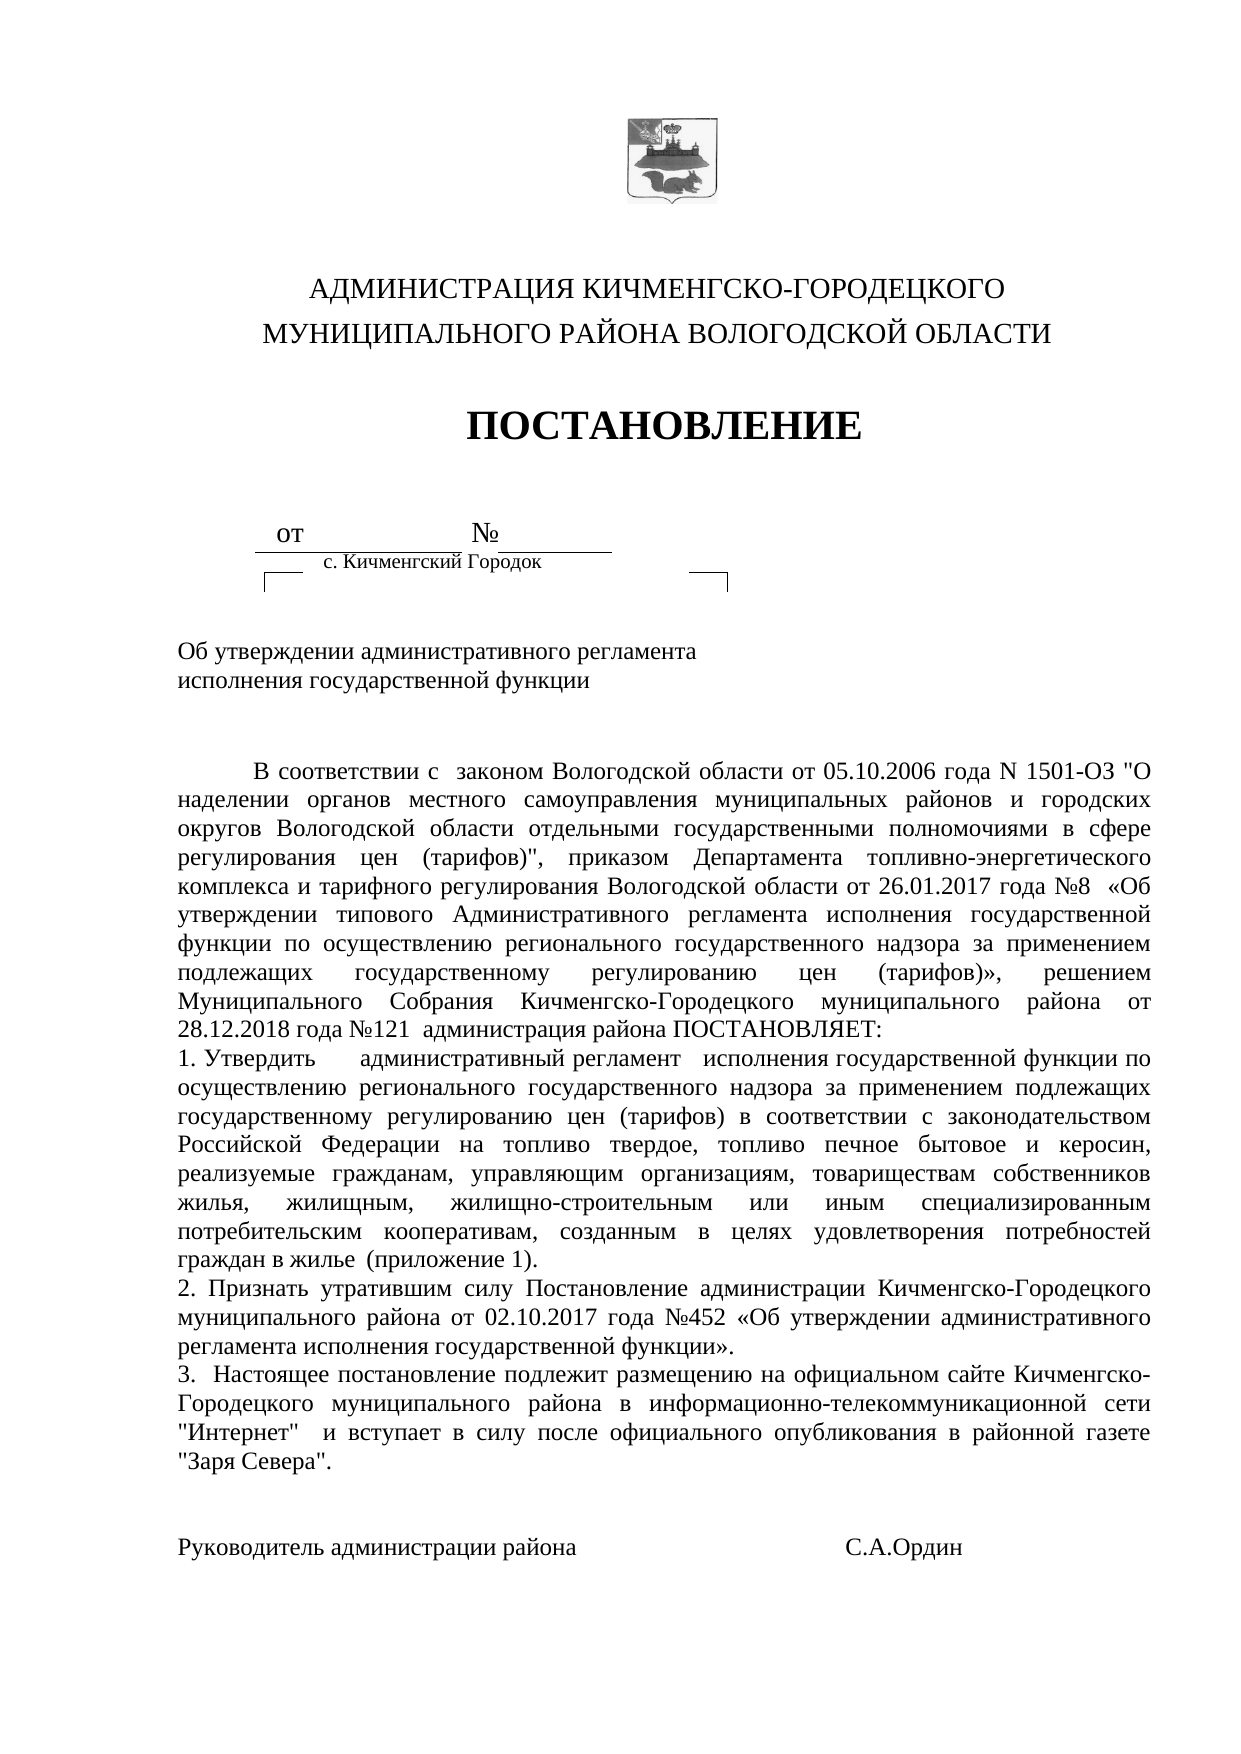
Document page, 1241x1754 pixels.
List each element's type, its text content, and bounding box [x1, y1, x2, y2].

text 1. Утвердить административный регламент исполнения государственной функции по осуществлению регионального государственного надзора за применением подлежащих государственному регулированию цен (тарифов) в соответствии с законодательством Российской Федерации на топливо твердое, топливо печное бытовое и керосин, реализуемые гражданам, управляющим организациям, товариществам собственников жилья, жилищным, жилищно-строительным или иным специализированным потребительским кооперативам, созданным в целях удовлетворения потребностей граждан в жилье (приложение 1). [177, 1043, 1152, 1273]
subtitle ПОСТАНОВЛЕНИЕ [177, 401, 1152, 448]
text исполнения государственной функции [177, 665, 1152, 693]
text В соответствии с законом Вологодской области от 05.10.2006 года N 1501-ОЗ "О наделении органов местного самоуправления муниципальных районов и городских округов Вологодской области отдельными государственными полномочиями в сфере регулирования цен (тарифов)", приказом Департамента топливно-энергетического комплекса и тарифного регулирования Вологодской области от 26.01.2017 года №8 «Об утверждении типового Административного регламента исполнения государственной функции по осуществлению регионального государственного надзора за применением подлежащих государственному регулированию цен (тарифов)», решением Муниципального Собрания Кичменгско-Городецкого муниципального района от 28.12.2018 года №121 администрация района ПОСТАНОВЛЯЕТ: [177, 756, 1152, 1043]
subtitle АДМИНИСТРАЦИЯ КИЧМЕНГСКО-ГОРОДЕЦКОГО МУНИЦИПАЛЬНОГО РАЙОНА ВОЛОГОДСКОЙ ОБЛАСТИ [162, 271, 1152, 353]
text Руководитель администрации района С.А.Ордин [177, 1532, 1152, 1561]
text от № [177, 516, 1152, 549]
text с. Кичменгский Городок [177, 549, 1152, 573]
text 2. Признать утратившим силу Постановление администрации Кичменгско-Городецкого муниципального района от 02.10.2017 года №452 «Об утверждении административного регламента исполнения государственной функции». [177, 1273, 1152, 1359]
text Об утверждении административного регламента [177, 636, 1152, 665]
text 3. Настоящее постановление подлежит размещению на официальном сайте Кичменгско-Городецкого муниципального района в информационно-телекоммуникационной сети "Интернет" и вступает в силу после официального опубликования в районной газете "Заря Севера". [177, 1359, 1152, 1474]
